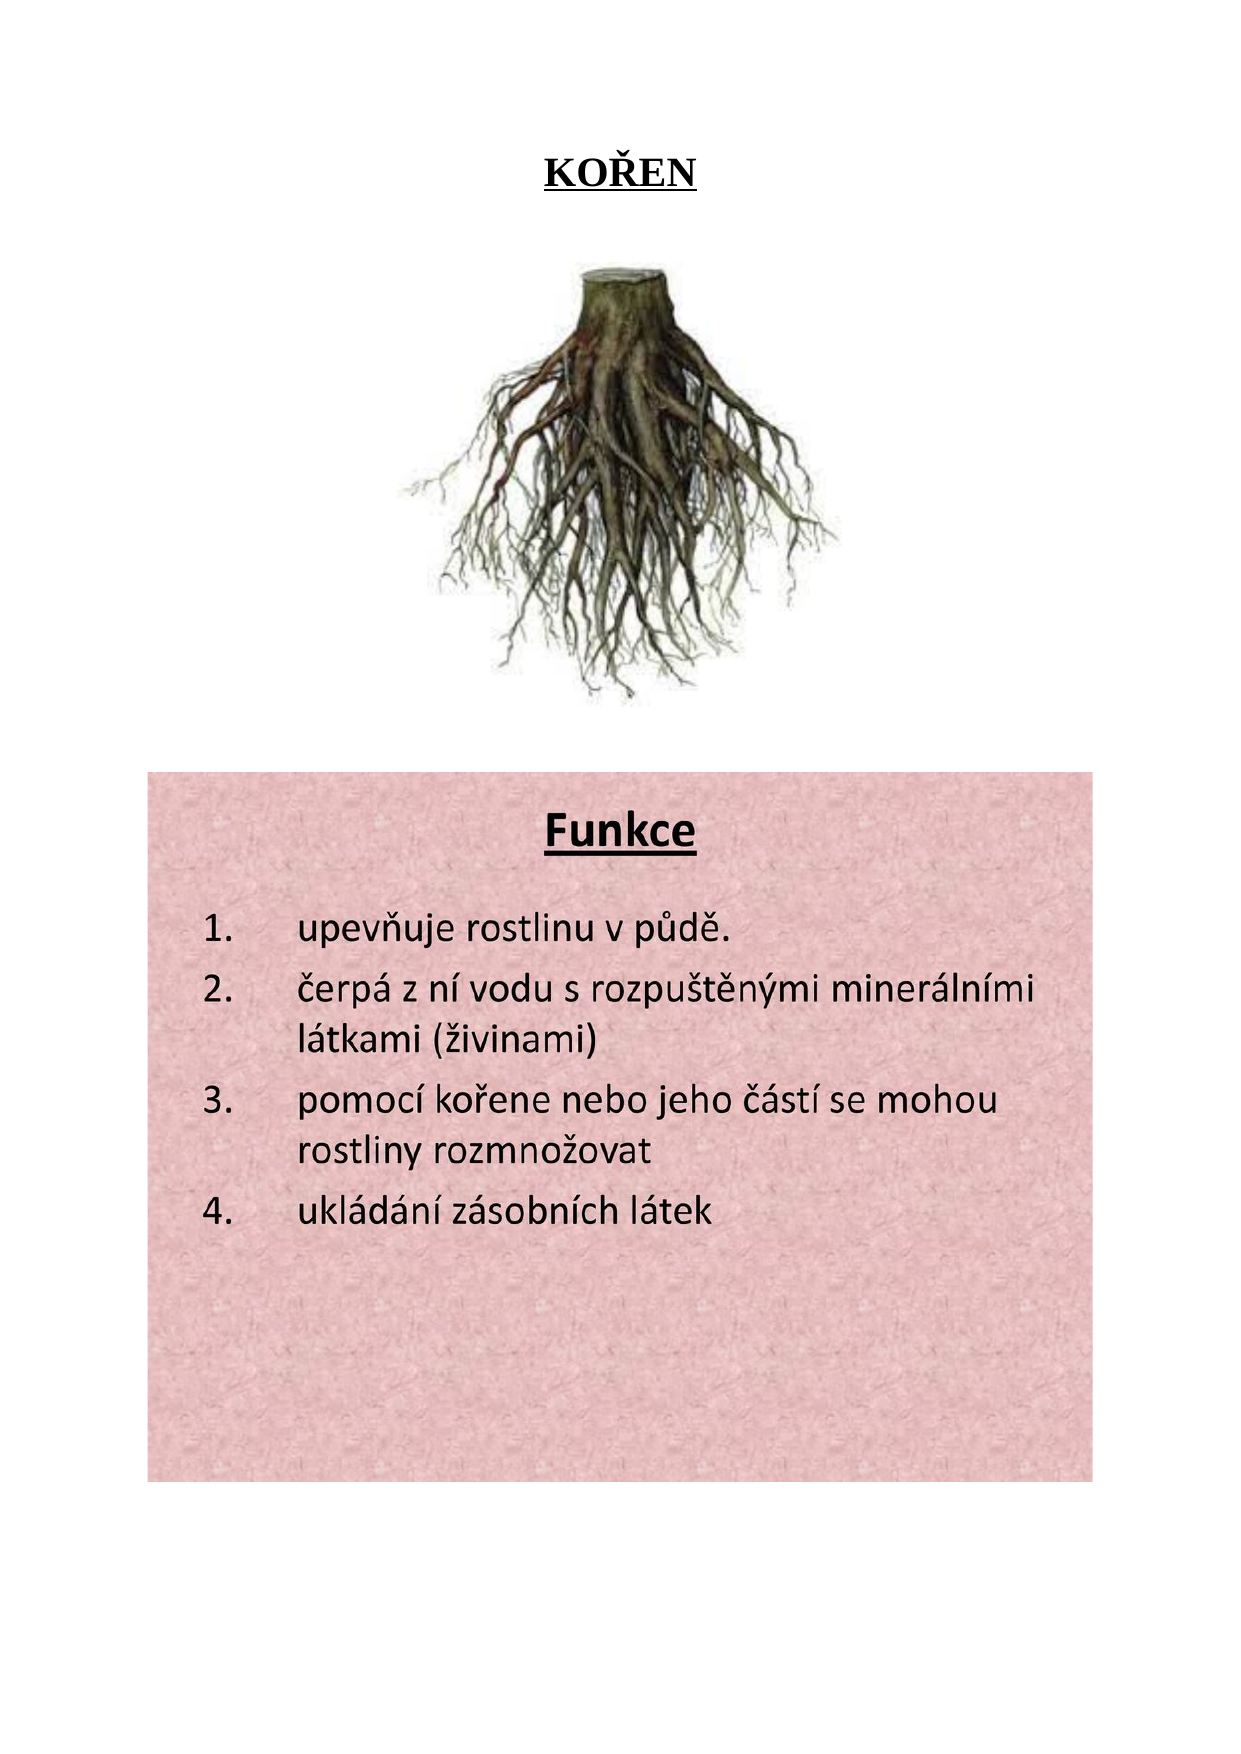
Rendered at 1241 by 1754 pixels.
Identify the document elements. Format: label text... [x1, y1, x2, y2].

text KOŘEN [148, 148, 1093, 196]
picture [396, 262, 844, 707]
picture [147, 772, 1093, 1482]
